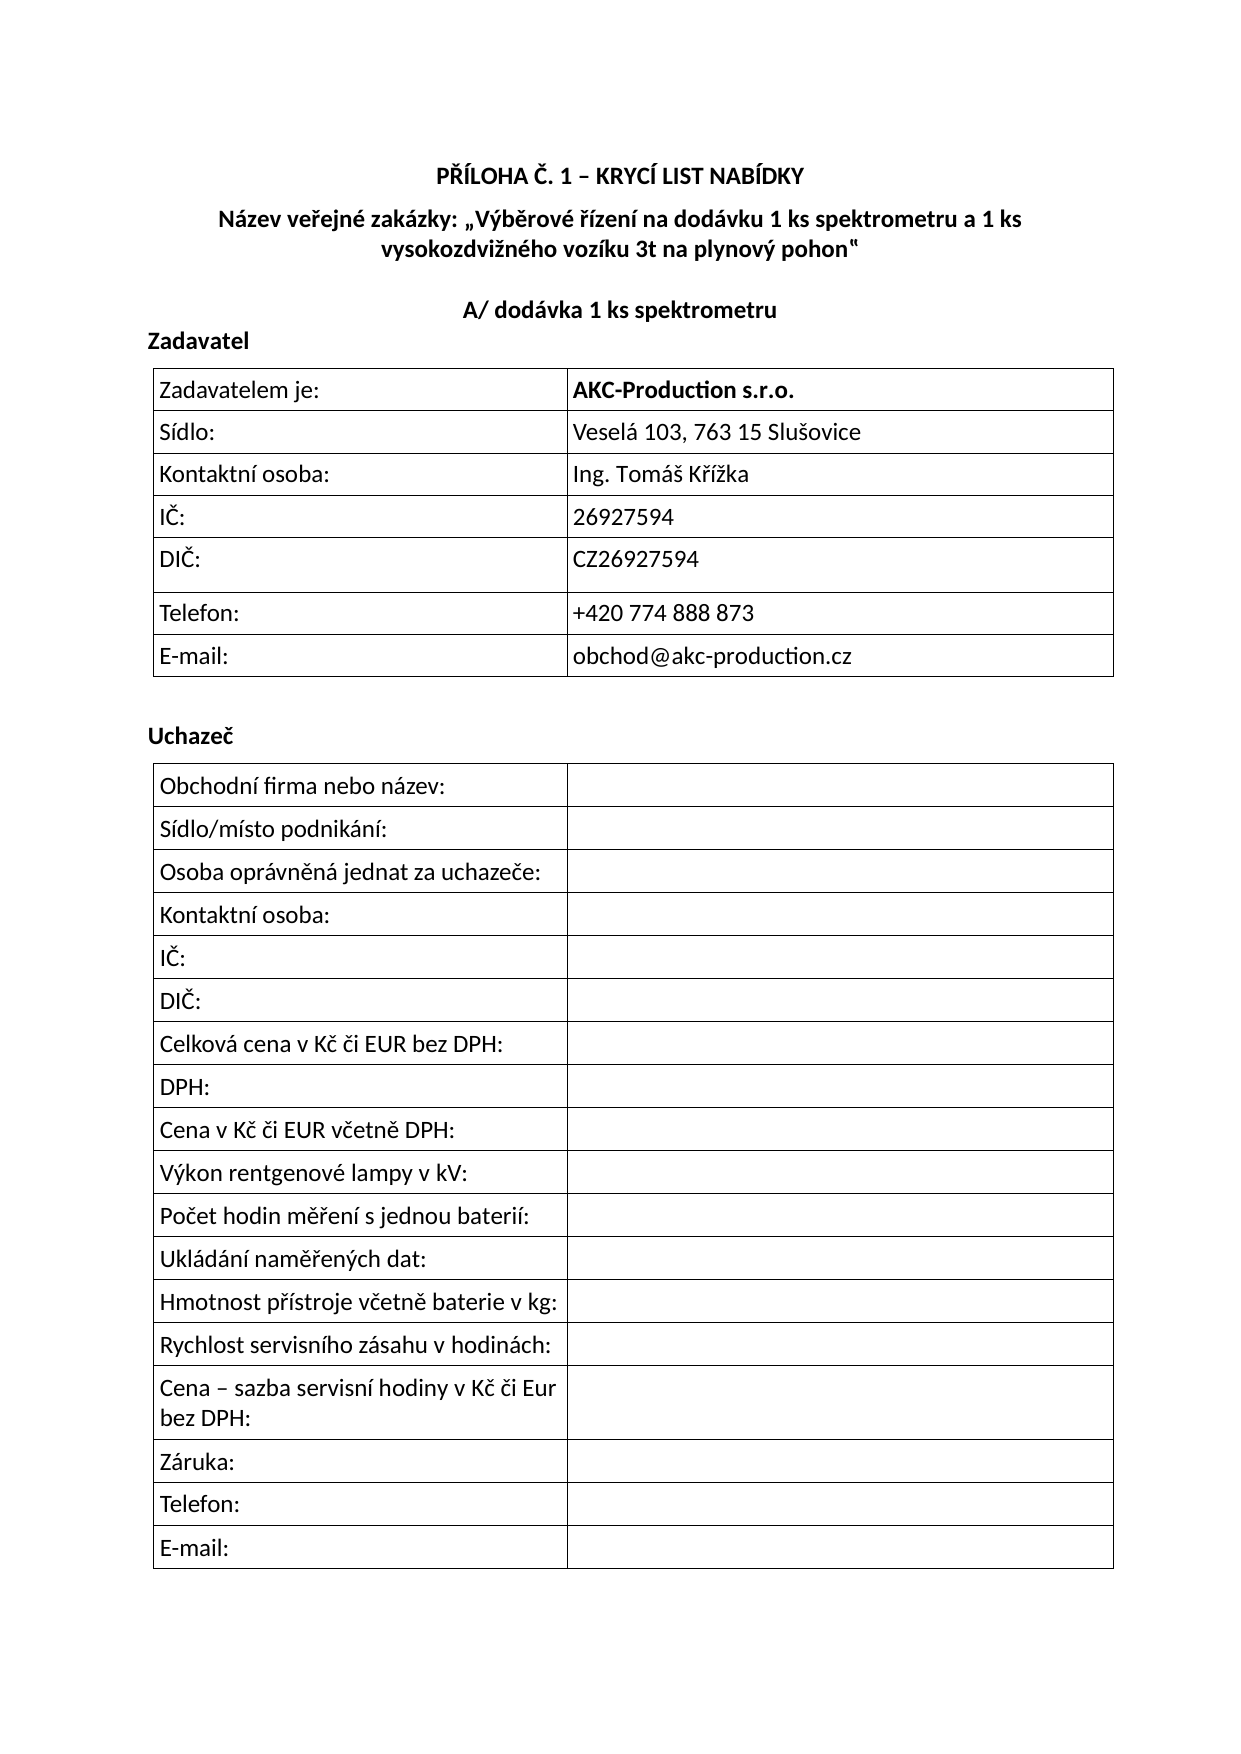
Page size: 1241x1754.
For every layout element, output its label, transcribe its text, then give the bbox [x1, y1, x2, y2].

table_cell [568, 1022, 1113, 1064]
text Název veřejné zakázky: „Výběrové řízení na dodávku 1 ks spektrometru a 1 ks vysokozdvižného vozíku 3t na plynový pohon‟ [148, 203, 1093, 264]
text Uchazeč [148, 720, 1093, 751]
table_cell [568, 1280, 1113, 1322]
table_cell E-mail: [154, 1526, 567, 1568]
table_header Zadavatelem je: [154, 369, 567, 410]
table_cell Kontaktní osoba: [154, 893, 567, 935]
table_cell CZ26927594 [568, 538, 1113, 592]
text A/ dodávka 1 ks spektrometru [148, 295, 1093, 325]
text Příloha č. 1 – Krycí list nabídky [148, 160, 1093, 191]
table_cell Hmotnost přístroje včetně baterie v kg: [154, 1280, 567, 1322]
table_cell Ing. Tomáš Křížka [568, 454, 1113, 495]
table_cell [568, 1108, 1113, 1150]
table_cell [568, 807, 1113, 849]
table_cell [568, 979, 1113, 1021]
table_cell [568, 1366, 1113, 1439]
table_cell Osoba oprávněná jednat za uchazeče: [154, 850, 567, 892]
table_cell [568, 1483, 1113, 1525]
table_cell IČ: [154, 936, 567, 978]
table_cell DPH: [154, 1065, 567, 1107]
table_header AKC-Production s.r.o. [568, 369, 1113, 410]
table_cell Cena v Kč či EUR včetně DPH: [154, 1108, 567, 1150]
table_cell 26927594 [568, 496, 1113, 537]
table_cell Veselá 103, 763 15 Slušovice [568, 411, 1113, 453]
table_cell DIČ: [154, 979, 567, 1021]
table_cell [568, 893, 1113, 935]
table_cell [568, 1526, 1113, 1568]
table_cell Rychlost servisního zásahu v hodinách: [154, 1323, 567, 1365]
table_cell [568, 1323, 1113, 1365]
table_cell E-mail: [154, 635, 567, 676]
table_cell Záruka: [154, 1440, 567, 1482]
table_header Obchodní firma nebo název: [154, 764, 567, 806]
table_cell Ukládání naměřených dat: [154, 1237, 567, 1279]
table_cell [568, 1440, 1113, 1482]
table_cell [568, 1194, 1113, 1236]
table_cell Sídlo/místo podnikání: [154, 807, 567, 849]
table_cell IČ: [154, 496, 567, 537]
table_cell Cena – sazba servisní hodiny v Kč či Eur bez DPH: [154, 1366, 567, 1439]
table_cell [568, 1237, 1113, 1279]
table_cell Počet hodin měření s jednou baterií: [154, 1194, 567, 1236]
table_cell +420 774 888 873 [568, 593, 1113, 634]
table_cell obchod@akc-production.cz [568, 635, 1113, 676]
table_cell [568, 1065, 1113, 1107]
table_cell Kontaktní osoba: [154, 454, 567, 495]
table_header [568, 764, 1113, 806]
text Zadavatel [148, 325, 1093, 356]
table_cell [568, 936, 1113, 978]
table_cell [568, 1151, 1113, 1193]
table_cell Telefon: [154, 1483, 567, 1525]
table_cell Celková cena v Kč či EUR bez DPH: [154, 1022, 567, 1064]
table_cell [568, 850, 1113, 892]
table_cell DIČ: [154, 538, 567, 592]
table_cell Sídlo: [154, 411, 567, 453]
table_cell Výkon rentgenové lampy v kV: [154, 1151, 567, 1193]
table_cell Telefon: [154, 593, 567, 634]
